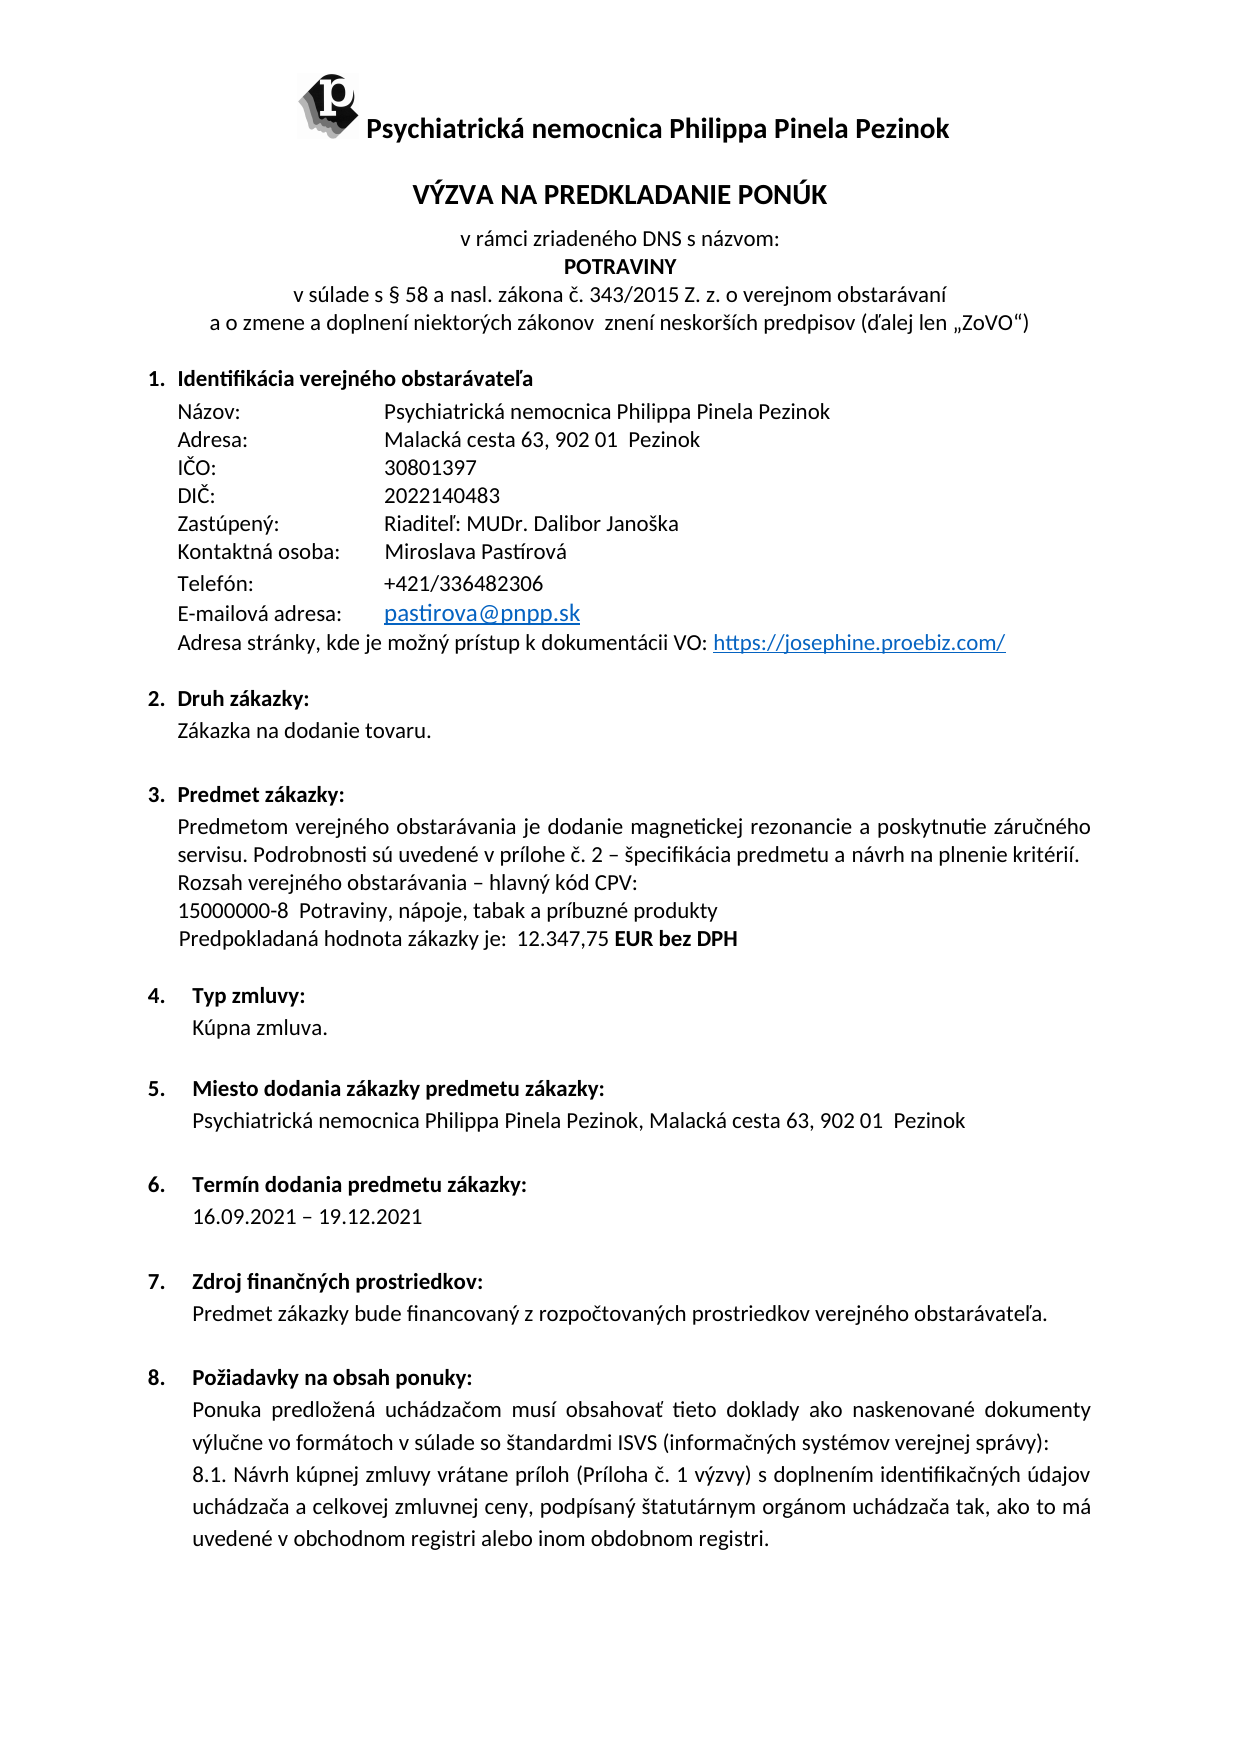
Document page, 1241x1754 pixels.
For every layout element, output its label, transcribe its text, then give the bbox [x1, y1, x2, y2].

text Zákazka na dodanie tovaru. [148, 716, 1093, 744]
text 16.09.2021 – 19.12.2021 [148, 1202, 1093, 1230]
list Typ zmluvy: [148, 981, 1093, 1009]
list 8.1. Návrh kúpnej zmluvy vrátane príloh (Príloha č. 1 výzvy) s doplnením identifikačných údajov uchádzača a celkovej zmluvnej ceny, podpísaný štatutárnym orgánom uchádzača tak, ako to má uvedené v obchodnom registri alebo inom obdobnom registri. [192, 1460, 1093, 1552]
list Zdroj finančných prostriedkov: [148, 1267, 1093, 1295]
text IČO: 30801397 [177, 453, 1093, 481]
text E-mailová adresa: pastirova@pnpp.sk [177, 597, 1093, 628]
list Identifikácia verejného obstarávateľa [148, 364, 1093, 393]
text Kúpna zmluva. [192, 1013, 1093, 1041]
text a o zmene a doplnení niektorých zákonov znení neskorších predpisov (ďalej len „ZoVO“) [148, 308, 1093, 337]
text POTRAVINY [148, 252, 1093, 281]
text Predmetom verejného obstarávania je dodanie magnetickej rezonancie a poskytnutie záručného servisu. Podrobnosti sú uvedené v prílohe č. 2 – špecifikácia predmetu a návrh na plnenie kritérií. [177, 812, 1093, 868]
list Ponuka predložená uchádzačom musí obsahovať tieto doklady ako naskenované dokumenty výlučne vo formátoch v súlade so štandardmi ISVS (informačných systémov verejnej správy): [192, 1396, 1093, 1456]
text DIČ: 2022140483 [177, 481, 1093, 509]
text Zastúpený: Riaditeľ: MUDr. Dalibor Janoška [177, 509, 1093, 537]
text Názov: Psychiatrická nemocnica Philippa Pinela Pezinok [148, 397, 1093, 425]
list Požiadavky na obsah ponuky: [148, 1363, 1093, 1391]
list Druh zákazky: [148, 684, 1093, 712]
list Predmet zákazky bude financovaný z rozpočtovaných prostriedkov verejného obstarávateľa. [192, 1299, 1093, 1327]
text Adresa stránky, kde je možný prístup k dokumentácii VO: https://josephine.proebiz.com/ [177, 628, 1093, 684]
text Rozsah verejného obstarávania – hlavný kód CPV: [177, 868, 1093, 896]
list Psychiatrická nemocnica Philippa Pinela Pezinok, Malacká cesta 63, 902 01 Pezinok [192, 1106, 1093, 1134]
text Adresa: Malacká cesta 63, 902 01 Pezinok [177, 425, 1093, 453]
text Telefón: +421/336482306 [177, 569, 1093, 597]
list Predmet zákazky: [148, 780, 1093, 808]
text v rámci zriadeného DNS s názvom: [148, 224, 1093, 252]
list Miesto dodania zákazky predmetu zákazky: [148, 1074, 1093, 1102]
text Predpokladaná hodnota zákazky je: 12.347,75 EUR bez DPH [148, 924, 1093, 952]
list Termín dodania predmetu zákazky: [148, 1170, 1093, 1198]
text Kontaktná osoba: Miroslava Pastírová [148, 537, 1093, 565]
text 15000000-8 Potraviny, nápoje, tabak a príbuzné produkty [177, 896, 1093, 924]
text VÝZVA NA PREDKLADANIE PONÚK [148, 176, 1093, 212]
text v súlade s § 58 a nasl. zákona č. 343/2015 Z. z. o verejnom obstarávaní [148, 281, 1093, 308]
